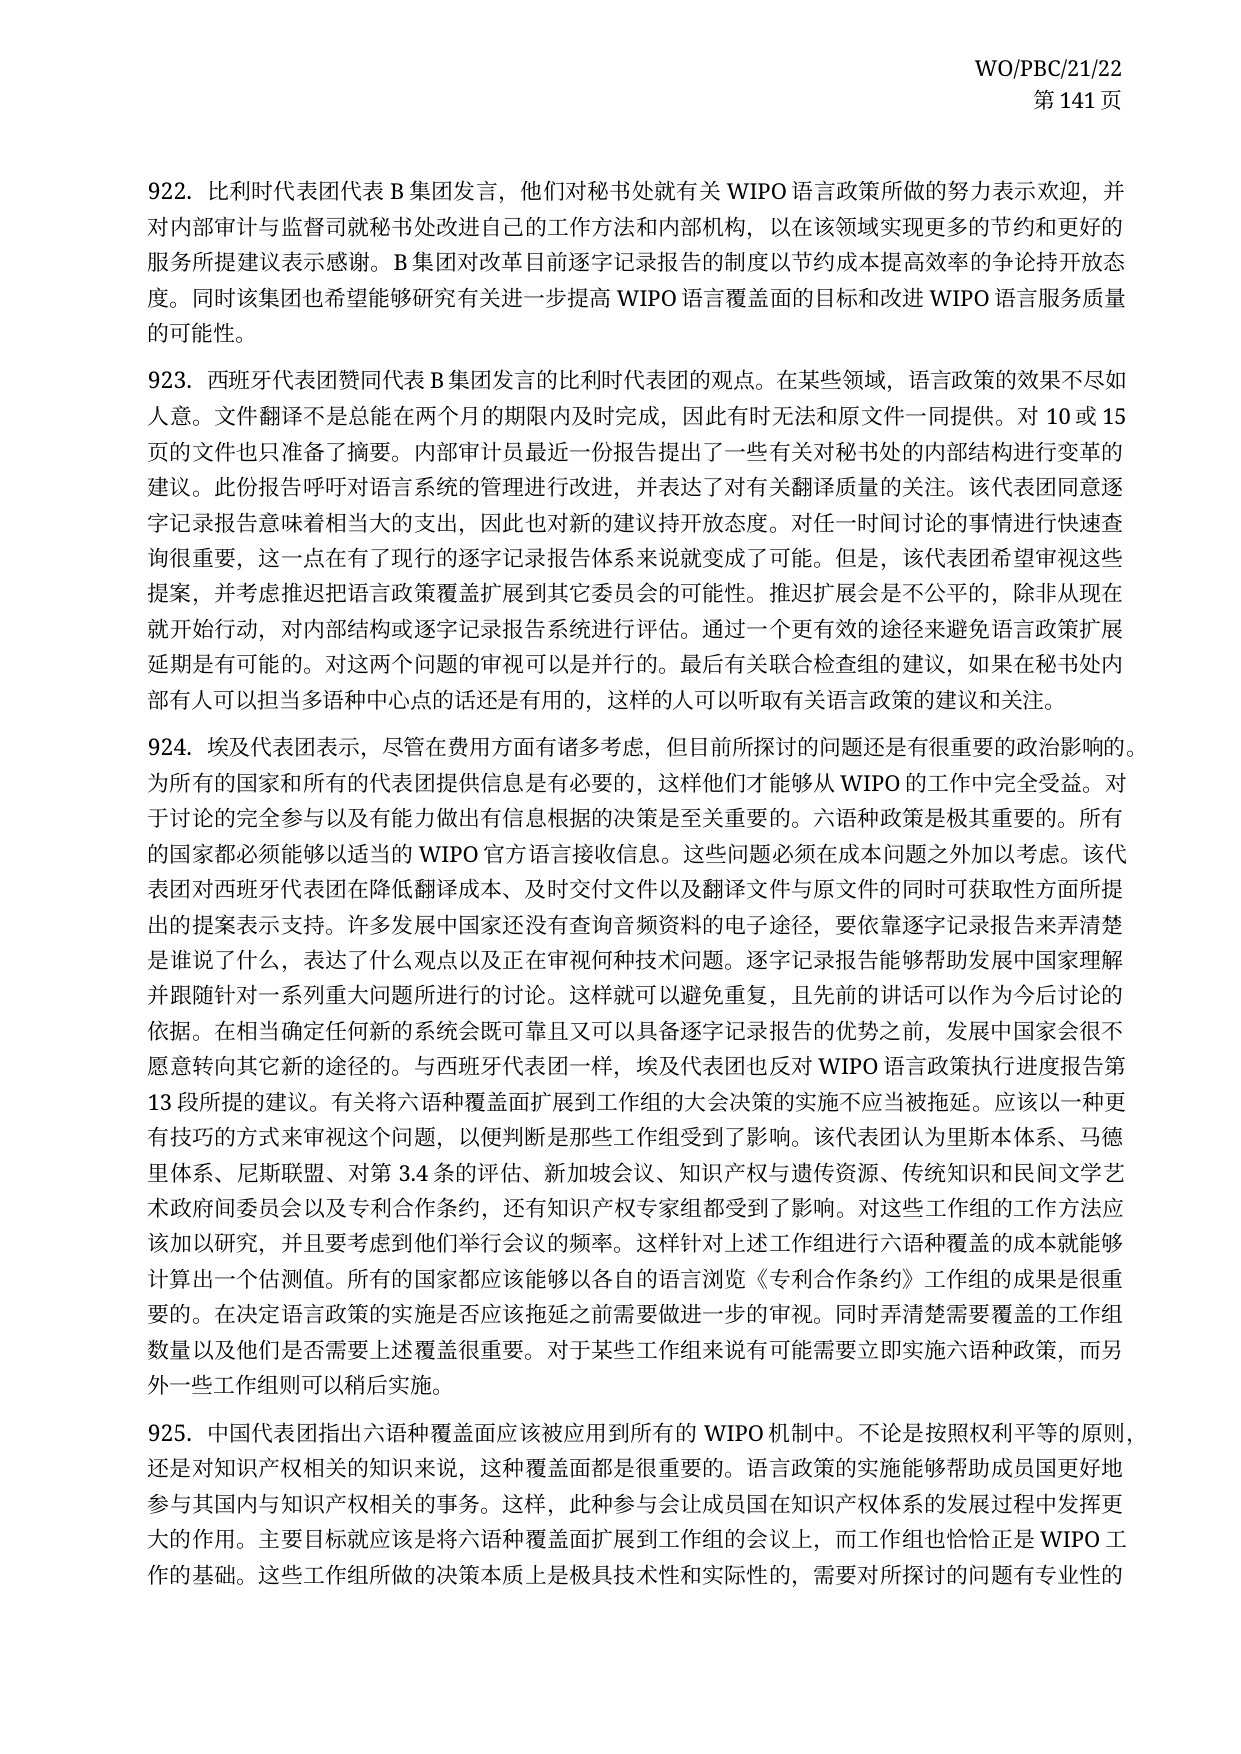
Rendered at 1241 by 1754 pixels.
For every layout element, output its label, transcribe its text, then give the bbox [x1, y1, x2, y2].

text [148, 1412, 1127, 1589]
text 比利时代表团代表B集团发言，他们对秘书处就有关WIPO语言政策所做的努力表示欢迎，并对内部审计与监督司就秘书处改进自己的工作方法和内部机构，以在该领域实现更多的节约和更好的服务所提建议表示感谢。B集团对改革目前逐字记录报告的制度以节约成本提高效率的争论持开放态度。同时该集团也希望能够研究有关进一步提高WIPO语言覆盖面的目标和改进WIPO语言服务质量的可能性。 [148, 171, 1127, 348]
text 西班牙代表团赞同代表B集团发言的比利时代表团的观点。在某些领域，语言政策的效果不尽如人意。文件翻译不是总能在两个月的期限内及时完成，因此有时无法和原文件一同提供。对10或15页的文件也只准备了摘要。内部审计员最近一份报告提出了一些有关对秘书处的内部结构进行变革的建议。此份报告呼吁对语言系统的管理进行改进，并表达了对有关翻译质量的关注。该代表团同意逐字记录报告意味着相当大的支出，因此也对新的建议持开放态度。对任一时间讨论的事情进行快速查询很重要，这一点在有了现行的逐字记录报告体系来说就变成了可能。但是，该代表团希望审视这些提案，并考虑推迟把语言政策覆盖扩展到其它委员会的可能性。推迟扩展会是不公平的，除非从现在就开始行动，对内部结构或逐字记录报告系统进行评估。通过一个更有效的途径来避免语言政策扩展延期是有可能的。对这两个问题的审视可以是并行的。最后有关联合检查组的建议，如果在秘书处内部有人可以担当多语种中心点的话还是有用的，这样的人可以听取有关语言政策的建议和关注。 [148, 360, 1127, 714]
text 埃及代表团表示，尽管在费用方面有诸多考虑，但目前所探讨的问题还是有很重要的政治影响的。为所有的国家和所有的代表团提供信息是有必要的，这样他们才能够从WIPO的工作中完全受益。对于讨论的完全参与以及有能力做出有信息根据的决策是至关重要的。六语种政策是极其重要的。所有的国家都必须能够以适当的WIPO官方语言接收信息。这些问题必须在成本问题之外加以考虑。该代表团对西班牙代表团在降低翻译成本、及时交付文件以及翻译文件与原文件的同时可获取性方面所提出的提案表示支持。许多发展中国家还没有查询音频资料的电子途径，要依靠逐字记录报告来弄清楚是谁说了什么，表达了什么观点以及正在审视何种技术问题。逐字记录报告能够帮助发展中国家理解并跟随针对一系列重大问题所进行的讨论。这样就可以避免重复，且先前的讲话可以作为今后讨论的依据。在相当确定任何新的系统会既可靠且又可以具备逐字记录报告的优势之前，发展中国家会很不愿意转向其它新的途径的。与西班牙代表团一样，埃及代表团也反对WIPO语言政策执行进度报告第13段所提的建议。有关将六语种覆盖面扩展到工作组的大会决策的实施不应当被拖延。应该以一种更有技巧的方式来审视这个问题，以便判断是那些工作组受到了影响。该代表团认为里斯本体系、马德里体系、尼斯联盟、对第3.4条的评估、新加坡会议、知识产权与遗传资源、传统知识和民间文学艺术政府间委员会以及专利合作条约，还有知识产权专家组都受到了影响。对这些工作组的工作方法应该加以研究，并且要考虑到他们举行会议的频率。这样针对上述工作组进行六语种覆盖的成本就能够计算出一个估测值。所有的国家都应该能够以各自的语言浏览《专利合作条约》工作组的成果是很重要的。在决定语言政策的实施是否应该拖延之前需要做进一步的审视。同时弄清楚需要覆盖的工作组数量以及他们是否需要上述覆盖很重要。对于某些工作组来说有可能需要立即实施六语种政策，而另外一些工作组则可以稍后实施。 [148, 727, 1127, 1400]
